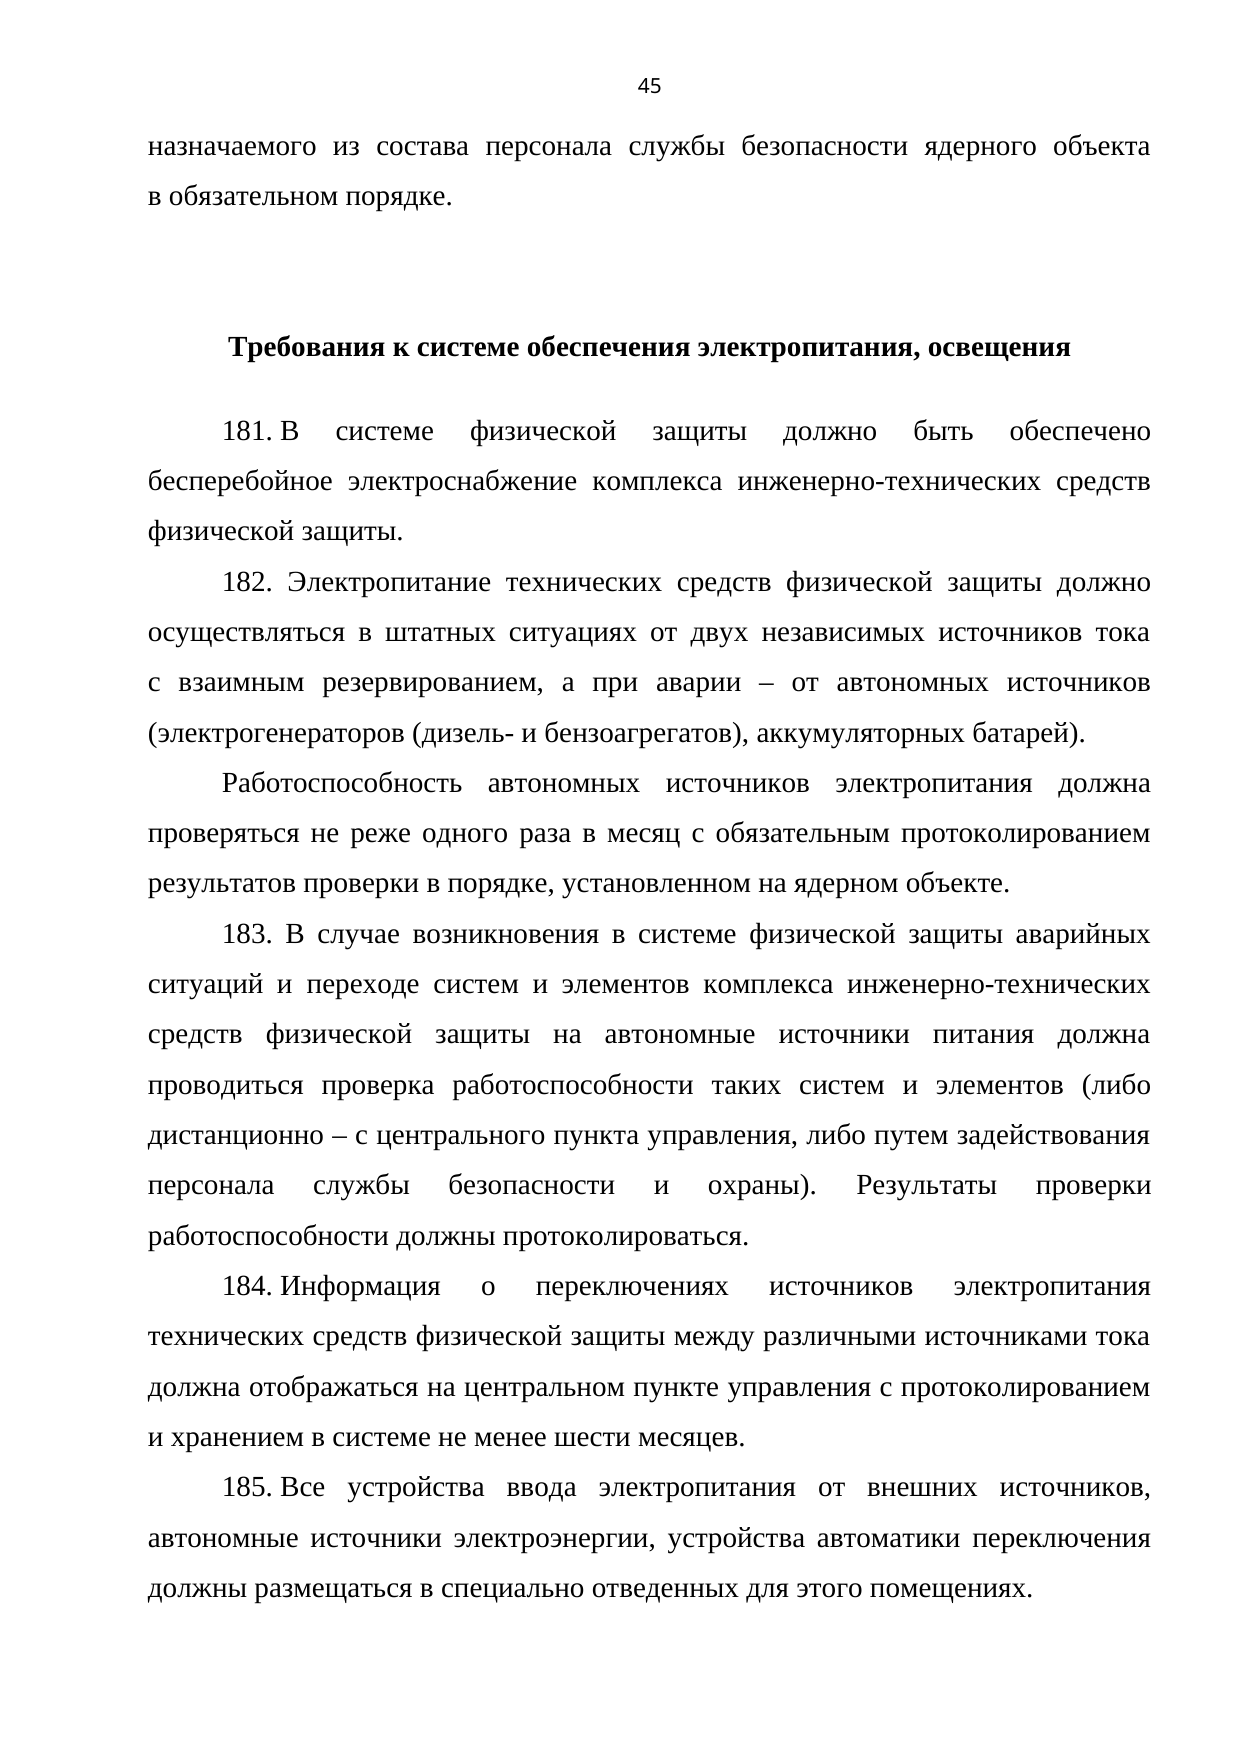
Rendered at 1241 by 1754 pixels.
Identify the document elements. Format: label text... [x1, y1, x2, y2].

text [148, 128, 1152, 212]
text Работоспособность автономных источников электропитания должна проверяться не реже одного раза в месяц с обязательным протоколированием результатов проверки в порядке, установленном на ядерном объекте. [148, 765, 1152, 899]
list Требования к системе обеспечения электропитания, освещения [148, 329, 1152, 362]
text 184. Информация о переключениях источников электропитания технических средств физической защиты между различными источниками тока должна отображаться на центральном пункте управления с протоколированием и хранением в системе не менее шести месяцев. [148, 1268, 1152, 1453]
text 182. Электропитание технических средств физической защиты должно осуществляться в штатных ситуациях от двух независимых источников тока с взаимным резервированием, а при аварии – от автономных источников (электрогенераторов (дизель- и бензоагрегатов), аккумуляторных батарей). [148, 564, 1152, 748]
text 183. В случае возникновения в системе физической защиты аварийных ситуаций и переходе систем и элементов комплекса инженерно-технических средств физической защиты на автономные источники питания должна проводиться проверка работоспособности таких систем и элементов (либо дистанционно – с центрального пункта управления, либо путем задействования персонала службы безопасности и охраны). Результаты проверки работоспособности должны протоколироваться. [148, 916, 1152, 1251]
text 185. Все устройства ввода электропитания от внешних источников, автономные источники электроэнергии, устройства автоматики переключения должны размещаться в специально отведенных для этого помещениях. [148, 1469, 1152, 1603]
text 181. В системе физической защиты должно быть обеспечено бесперебойное электроснабжение комплекса инженерно-технических средств физической защиты. [148, 413, 1152, 547]
